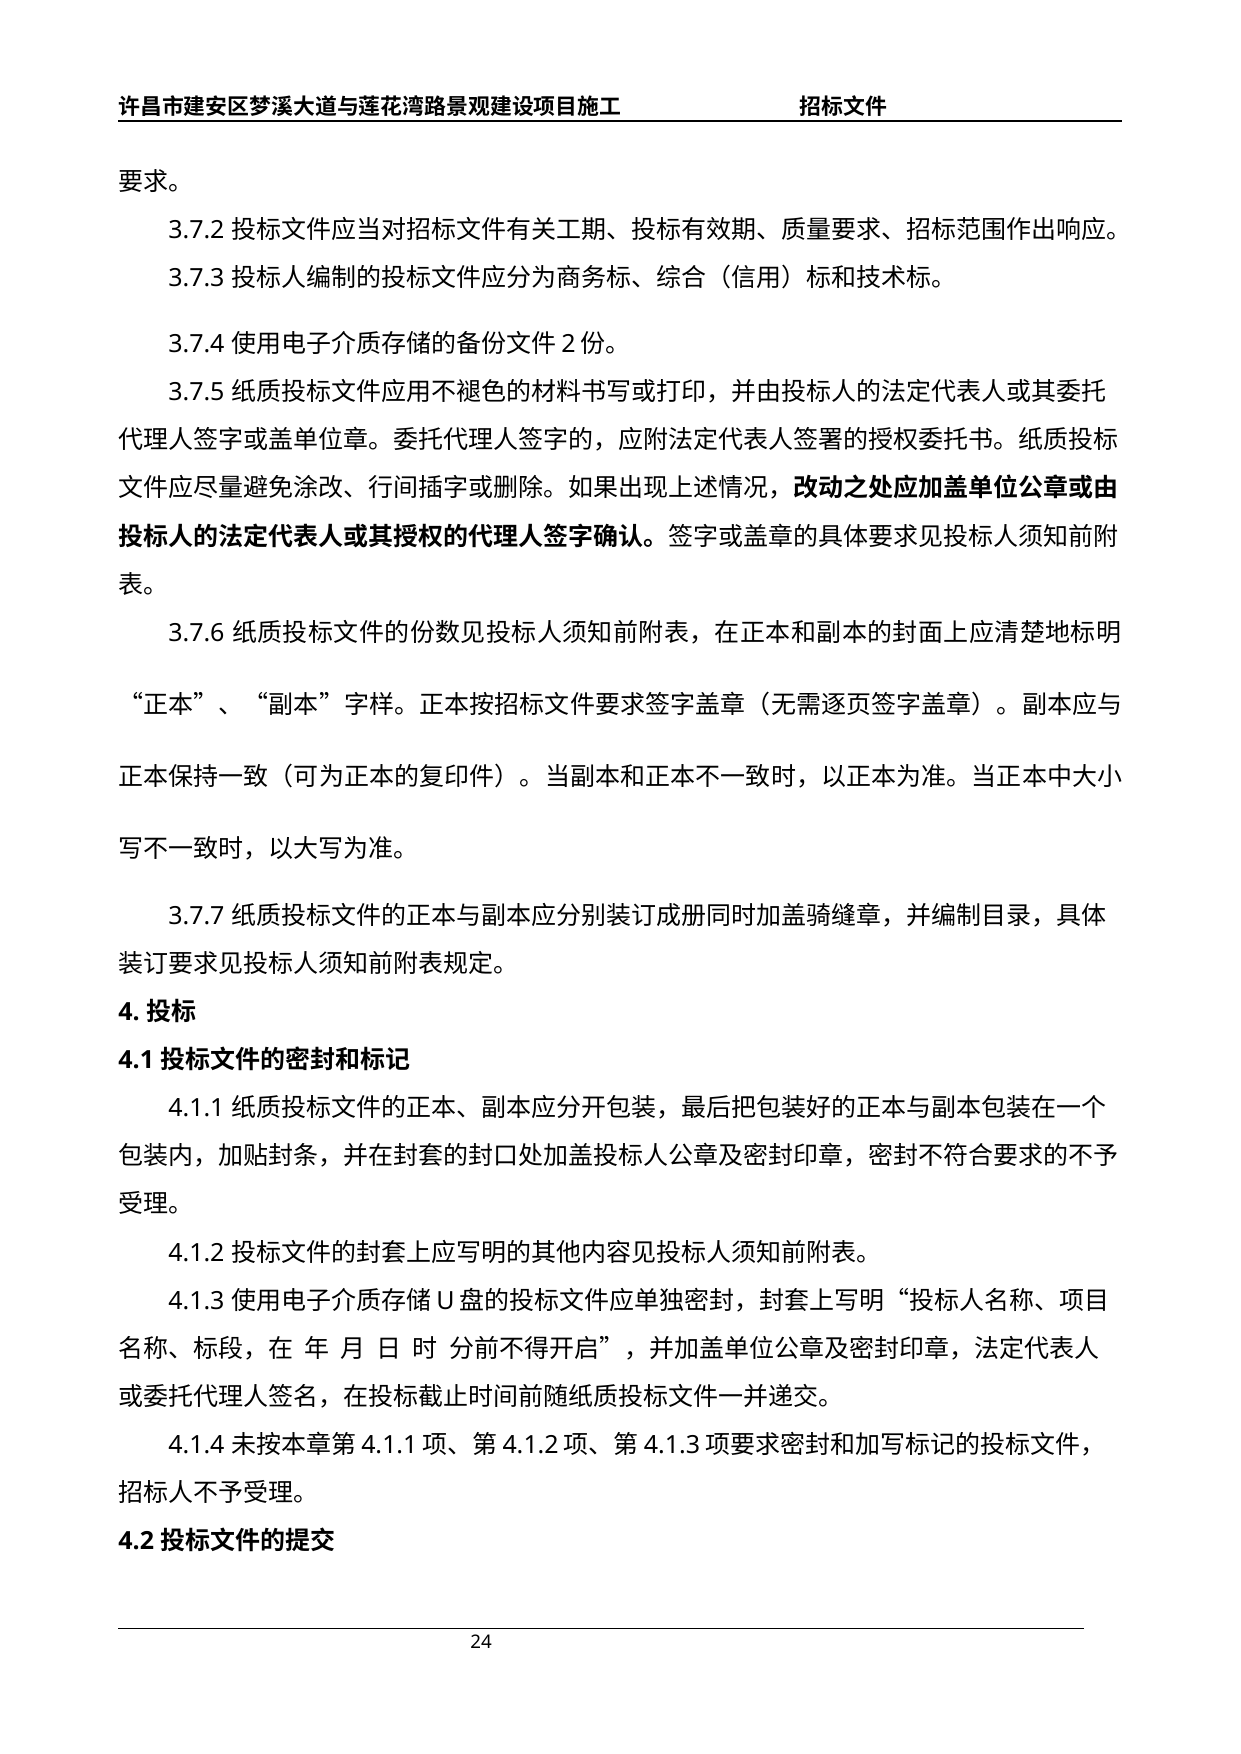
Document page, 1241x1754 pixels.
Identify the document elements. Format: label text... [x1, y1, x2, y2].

text 4.1.4 未按本章第4.1.1项、第4.1.2项、第4.1.3项要求密封和加写标记的投标文件，招标人不予受理。 [118, 1418, 1122, 1515]
text 4.2 投标文件的提交 [118, 1515, 1122, 1563]
text 3.7.5 纸质投标文件应用不褪色的材料书写或打印，并由投标人的法定代表人或其委托代理人签字或盖单位章。委托代理人签字的，应附法定代表人签署的授权委托书。纸质投标文件应尽量避免涂改、行间插字或删除。如果出现上述情况，改动之处应加盖单位公章或由投标人的法定代表人或其授权的代理人签字确认。签字或盖章的具体要求见投标人须知前附表。 [118, 366, 1122, 606]
text 3.7.3 投标人编制的投标文件应分为商务标、综合（信用）标和技术标。 [118, 251, 1122, 299]
text 3.7.2 投标文件应当对招标文件有关工期、投标有效期、质量要求、招标范围作出响应。 [118, 203, 1122, 251]
text 4.1.3 使用电子介质存储U盘的投标文件应单独密封，封套上写明“投标人名称、项目名称、标段，在 年 月 日 时 分前不得开启”，并加盖单位公章及密封印章，法定代表人或委托代理人签名，在投标截止时间前随纸质投标文件一并递交。 [118, 1274, 1122, 1418]
text 3.7.7 纸质投标文件的正本与副本应分别装订成册同时加盖骑缝章，并编制目录，具体装订要求见投标人须知前附表规定。 [118, 889, 1122, 985]
text 4.1 投标文件的密封和标记 [118, 1033, 1122, 1082]
text 4.1.2 投标文件的封套上应写明的其他内容见投标人须知前附表。 [118, 1226, 1122, 1274]
text 4. 投标 [118, 985, 1122, 1033]
text 3.7.6 纸质投标文件的份数见投标人须知前附表，在正本和副本的封面上应清楚地标明“正本”、“副本”字样。正本按招标文件要求签字盖章（无需逐页签字盖章）。副本应与正本保持一致（可为正本的复印件）。当副本和正本不一致时，以正本为准。当正本中大小写不一致时，以大写为准。 [118, 606, 1122, 871]
text 3.7.4 使用电子介质存储的备份文件2份。 [118, 318, 1122, 366]
text 4.1.1 纸质投标文件的正本、副本应分开包装，最后把包装好的正本与副本包装在一个包装内，加贴封条，并在封套的封口处加盖投标人公章及密封印章，密封不符合要求的不予受理。 [118, 1082, 1122, 1226]
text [118, 155, 1122, 203]
